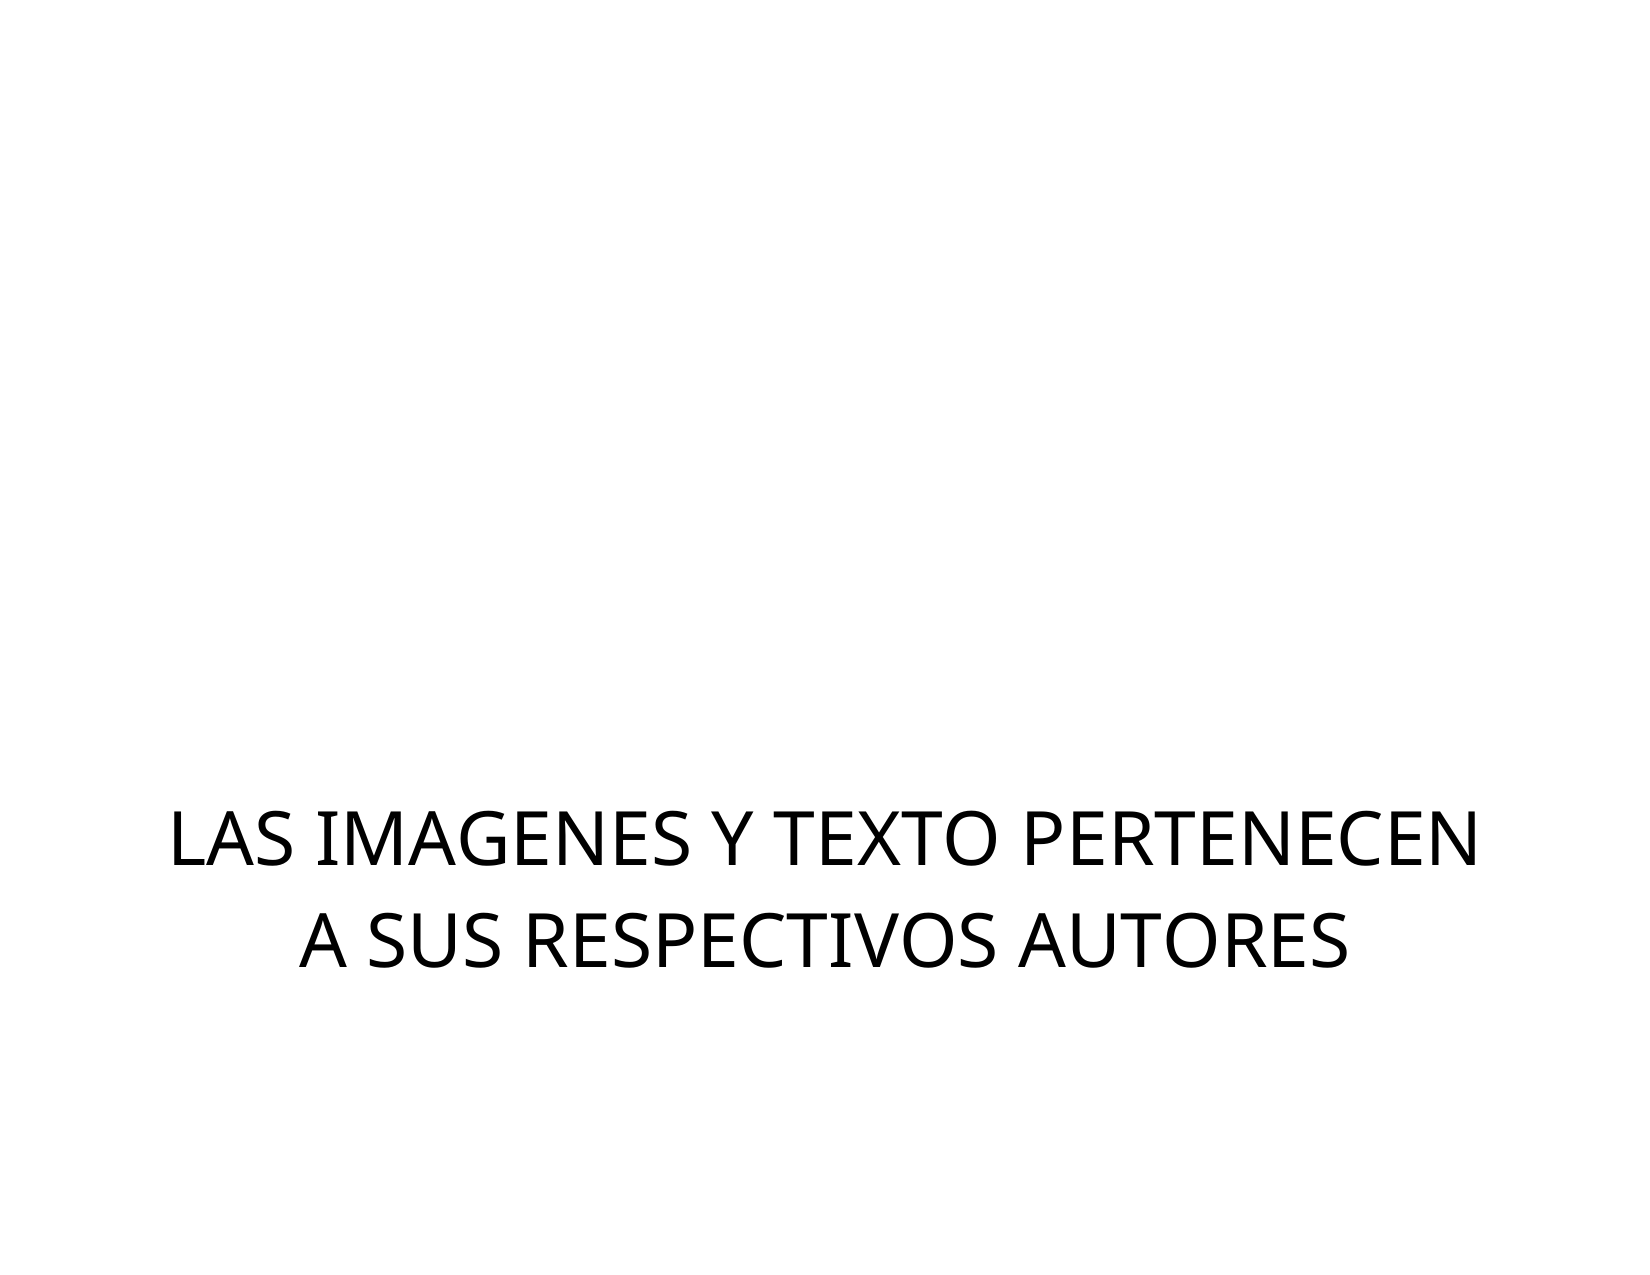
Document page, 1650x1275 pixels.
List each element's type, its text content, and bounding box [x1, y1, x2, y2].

text LAS IMAGENES Y TEXTO PERTENECEN A SUS RESPECTIVOS AUTORES [148, 785, 1502, 989]
